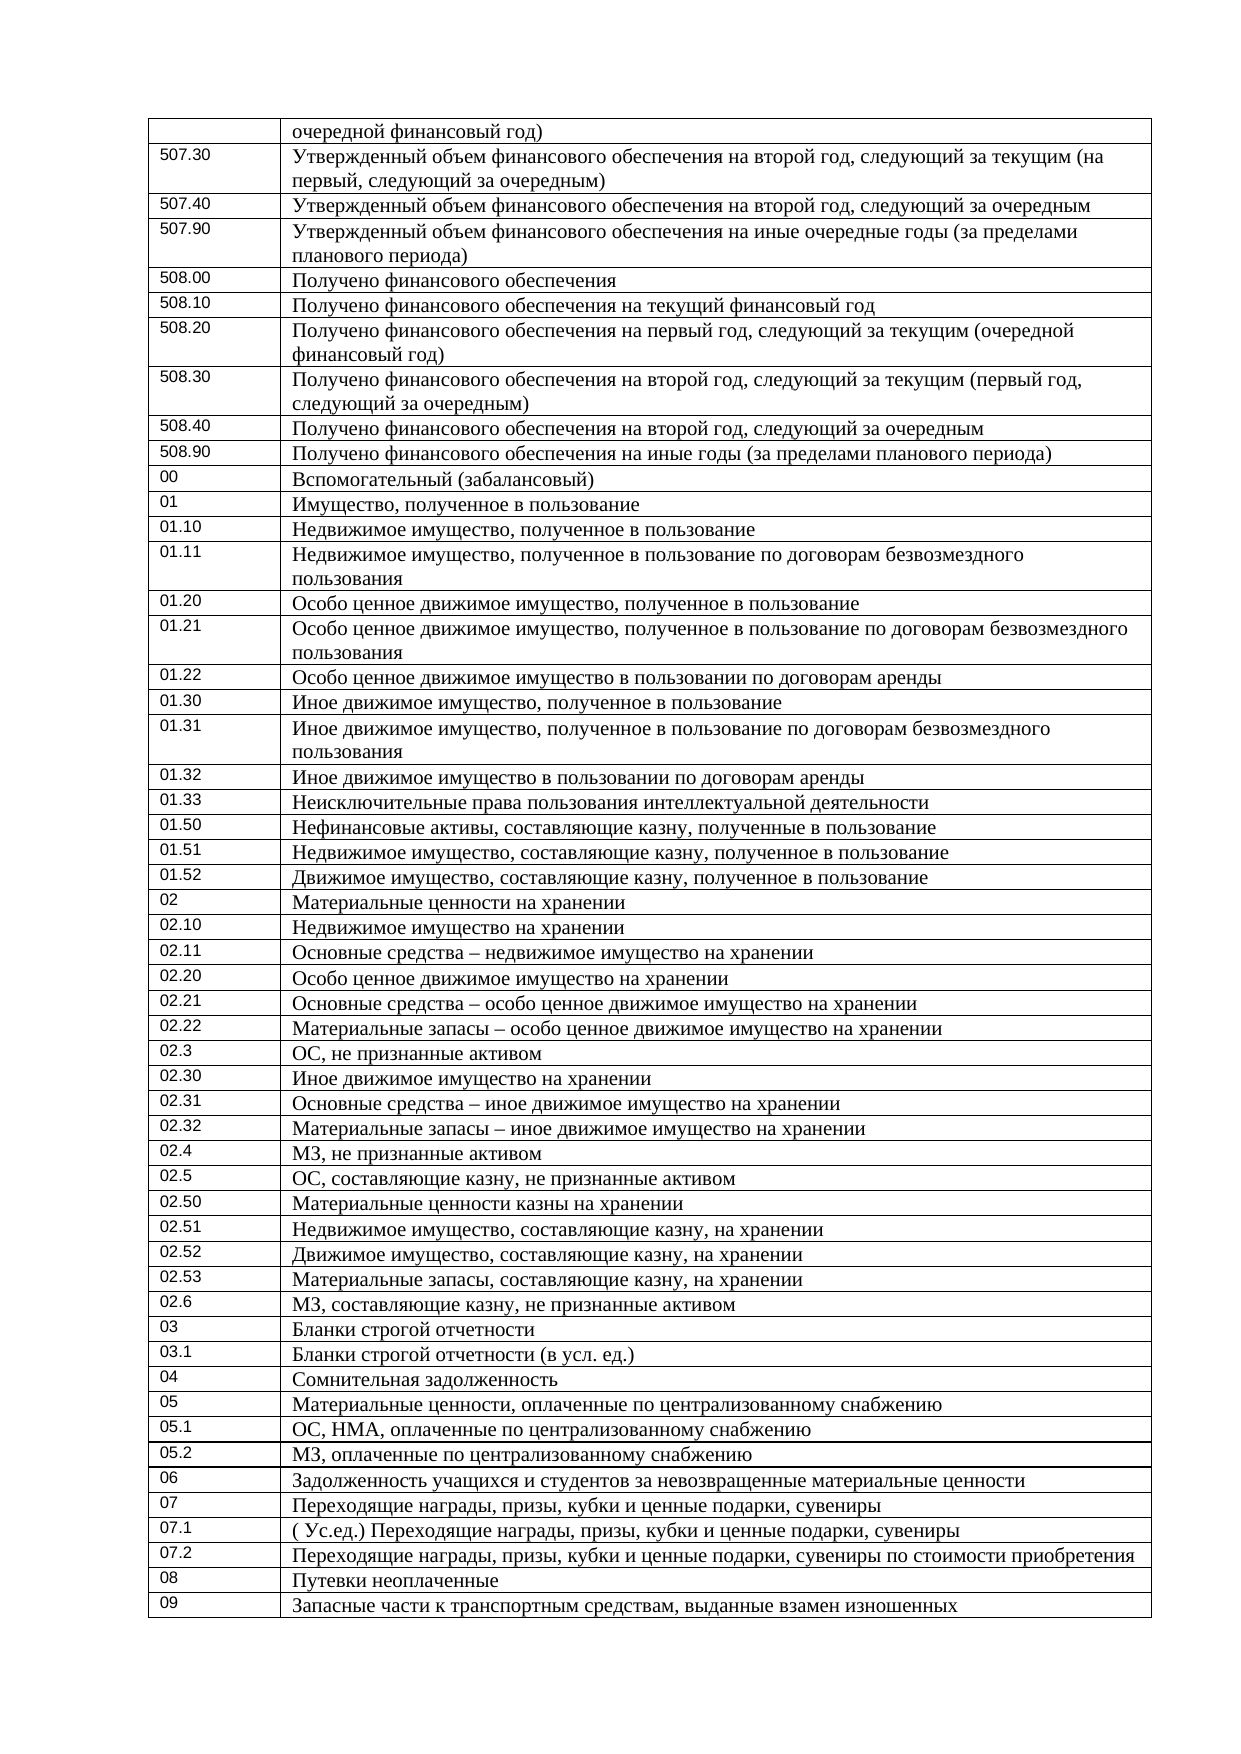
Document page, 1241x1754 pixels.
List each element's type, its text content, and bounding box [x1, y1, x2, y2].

table_cell 508.00 [149, 268, 280, 292]
table_cell Материальные ценности казны на хранении [281, 1191, 1151, 1215]
table_cell Иное движимое имущество, полученное в пользование [281, 690, 1151, 714]
table_cell 05.2 [149, 1443, 280, 1466]
table_cell Сомнительная задолженность [281, 1367, 1151, 1391]
table_cell Движимое имущество, составляющие казну, на хранении [281, 1242, 1151, 1266]
table_cell 02.6 [149, 1292, 280, 1316]
table_cell Путевки неоплаченные [281, 1568, 1151, 1592]
table_cell 07 [149, 1493, 280, 1517]
table_cell 02.21 [149, 991, 280, 1014]
table_cell Недвижимое имущество, полученное в пользование по договорам безвозмездного пользования [281, 542, 1151, 590]
table_cell Получено финансового обеспечения на второй год, следующий за очередным [281, 416, 1151, 440]
table_cell Получено финансового обеспечения [281, 268, 1151, 292]
table_cell Нефинансовые активы, составляющие казну, полученные в пользование [281, 815, 1151, 839]
table_cell Задолженность учащихся и студентов за невозвращенные материальные ценности [281, 1468, 1151, 1492]
table_cell 01.50 [149, 815, 280, 839]
table_cell 01.10 [149, 517, 280, 541]
table_cell 01.30 [149, 690, 280, 714]
table_cell Материальные запасы, составляющие казну, на хранении [281, 1267, 1151, 1291]
table_cell 508.30 [149, 367, 280, 415]
table_cell 02.22 [149, 1016, 280, 1040]
table_cell Запасные части к транспортным средствам, выданные взамен изношенных [281, 1593, 1151, 1617]
table_cell ОС, составляющие казну, не признанные активом [281, 1166, 1151, 1190]
table_cell 03.1 [149, 1342, 280, 1366]
table_cell Особо ценное движимое имущество в пользовании по договорам аренды [281, 665, 1151, 689]
table_cell 00 [149, 466, 280, 491]
table_cell Имущество, полученное в пользование [281, 492, 1151, 516]
table_cell 02.31 [149, 1091, 280, 1115]
table_cell 02.52 [149, 1242, 280, 1266]
table_cell 02.50 [149, 1191, 280, 1215]
table_cell Основные средства – иное движимое имущество на хранении [281, 1091, 1151, 1115]
table_cell Материальные запасы – иное движимое имущество на хранении [281, 1116, 1151, 1140]
table_cell Получено финансового обеспечения на иные годы (за пределами планового периода) [281, 441, 1151, 465]
table_cell 06 [149, 1468, 280, 1492]
table_cell 02.53 [149, 1267, 280, 1291]
table_cell 01.21 [149, 616, 280, 664]
table_cell 02.3 [149, 1041, 280, 1065]
table_cell 01.33 [149, 790, 280, 814]
table_cell 508.40 [149, 416, 280, 440]
table_cell 04 [149, 1367, 280, 1391]
table_cell 05.1 [149, 1417, 280, 1441]
table_cell 508.90 [149, 441, 280, 465]
table_cell Получено финансового обеспечения на текущий финансовый год [281, 293, 1151, 317]
table_cell Переходящие награды, призы, кубки и ценные подарки, сувениры по стоимости приобретения [281, 1543, 1151, 1567]
table_cell 01.52 [149, 865, 280, 889]
table_cell МЗ, оплаченные по централизованному снабжению [281, 1443, 1151, 1466]
table_cell МЗ, составляющие казну, не признанные активом [281, 1292, 1151, 1316]
table_cell Получено финансового обеспечения на второй год, следующий за текущим (первый год, следующий за очередным) [281, 367, 1151, 415]
table_cell Материальные ценности, оплаченные по централизованному снабжению [281, 1392, 1151, 1416]
table_cell 507.40 [149, 194, 280, 217]
table_cell 05 [149, 1392, 280, 1416]
table_cell 02.30 [149, 1066, 280, 1090]
table_cell Недвижимое имущество, полученное в пользование [281, 517, 1151, 541]
table_cell 02.32 [149, 1116, 280, 1140]
table_cell 01.31 [149, 715, 280, 763]
table_cell Утвержденный объем финансового обеспечения на второй год, следующий за текущим (на первый, следующий за очередным) [281, 144, 1151, 192]
table_cell 507.30 [149, 144, 280, 192]
table_cell Особо ценное движимое имущество на хранении [281, 965, 1151, 989]
table_cell 507.20 [149, 119, 280, 143]
table_cell 02 [149, 890, 280, 914]
table_cell ( Ус.ед.) Переходящие награды, призы, кубки и ценные подарки, сувениры [281, 1518, 1151, 1542]
table_cell Переходящие награды, призы, кубки и ценные подарки, сувениры [281, 1493, 1151, 1517]
table_cell 02.4 [149, 1141, 280, 1165]
table_cell Неисключительные права пользования интеллектуальной деятельности [281, 790, 1151, 814]
table_cell ОС, не признанные активом [281, 1041, 1151, 1065]
table_cell 02.51 [149, 1216, 280, 1241]
table_cell Основные средства – особо ценное движимое имущество на хранении [281, 991, 1151, 1014]
table_cell Получено финансового обеспечения на первый год, следующий за текущим (очередной финансовый год) [281, 318, 1151, 366]
table_cell 01.20 [149, 591, 280, 615]
table_cell 507.90 [149, 219, 280, 267]
table_cell 07.1 [149, 1518, 280, 1542]
table_cell 01.51 [149, 840, 280, 864]
table_cell Особо ценное движимое имущество, полученное в пользование [281, 591, 1151, 615]
table_cell 07.2 [149, 1543, 280, 1567]
table_cell 01.22 [149, 665, 280, 689]
table_cell Иное движимое имущество на хранении [281, 1066, 1151, 1090]
table_cell Основные средства – недвижимое имущество на хранении [281, 940, 1151, 964]
table_cell 01.11 [149, 542, 280, 590]
table_cell Недвижимое имущество на хранении [281, 915, 1151, 939]
table_cell 09 [149, 1593, 280, 1617]
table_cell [281, 119, 1151, 143]
table_cell 508.10 [149, 293, 280, 317]
table_cell Утвержденный объем финансового обеспечения на второй год, следующий за очередным [281, 194, 1151, 217]
table_cell 02.5 [149, 1166, 280, 1190]
table_cell Иное движимое имущество в пользовании по договорам аренды [281, 765, 1151, 789]
table_cell Вспомогательный (забалансовый) [281, 466, 1151, 491]
table_cell Материальные ценности на хранении [281, 890, 1151, 914]
table_cell 03 [149, 1317, 280, 1341]
table_cell Бланки строгой отчетности [281, 1317, 1151, 1341]
table_cell 02.20 [149, 965, 280, 989]
table_cell Утвержденный объем финансового обеспечения на иные очередные годы (за пределами планового периода) [281, 219, 1151, 267]
table_cell Материальные запасы – особо ценное движимое имущество на хранении [281, 1016, 1151, 1040]
table_cell МЗ, не признанные активом [281, 1141, 1151, 1165]
table_cell 01.32 [149, 765, 280, 789]
table_cell 508.20 [149, 318, 280, 366]
table_cell Недвижимое имущество, составляющие казну, полученное в пользование [281, 840, 1151, 864]
table_cell Движимое имущество, составляющие казну, полученное в пользование [281, 865, 1151, 889]
table_cell 01 [149, 492, 280, 516]
table_cell Иное движимое имущество, полученное в пользование по договорам безвозмездного пользования [281, 715, 1151, 763]
table_cell 08 [149, 1568, 280, 1592]
table_cell 02.10 [149, 915, 280, 939]
table_cell ОС, НМА, оплаченные по централизованному снабжению [281, 1417, 1151, 1441]
table_cell Бланки строгой отчетности (в усл. ед.) [281, 1342, 1151, 1366]
table_cell Недвижимое имущество, составляющие казну, на хранении [281, 1216, 1151, 1241]
table_cell 02.11 [149, 940, 280, 964]
table_cell Особо ценное движимое имущество, полученное в пользование по договорам безвозмездного пользования [281, 616, 1151, 664]
